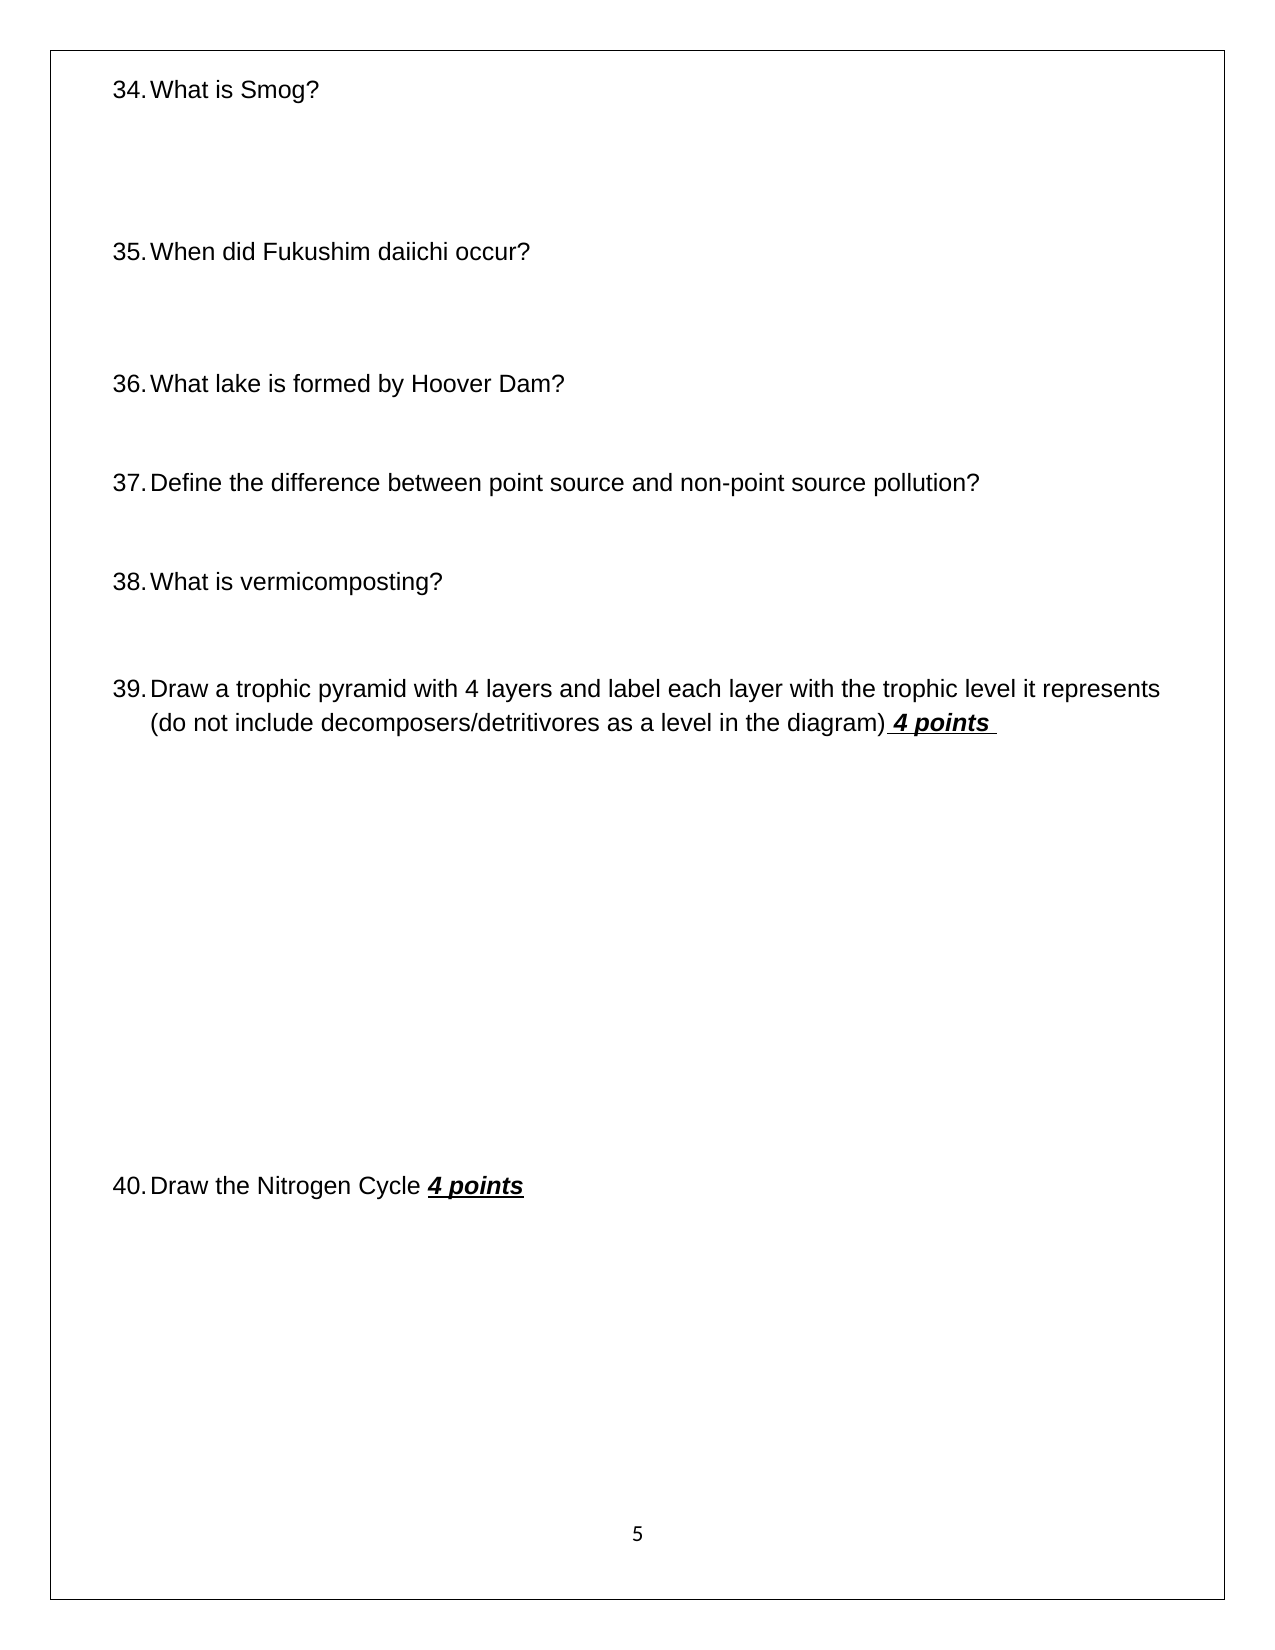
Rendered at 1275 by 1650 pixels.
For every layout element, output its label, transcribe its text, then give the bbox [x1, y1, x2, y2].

list Define the difference between point source and non-point source pollution? [112, 468, 1200, 496]
list When did Fukushim daiichi occur? [112, 237, 1200, 265]
list What is Smog? [112, 75, 1200, 104]
list What is vermicomposting? [112, 567, 1200, 596]
list Draw a trophic pyramid with 4 layers and label each layer with the trophic level it represents (do not include decomposers/detritivores as a level in the diagram) 4 points [112, 674, 1200, 736]
list What lake is formed by Hoover Dam? [112, 369, 1200, 397]
list Draw the Nitrogen Cycle 4 points [112, 1171, 1200, 1200]
